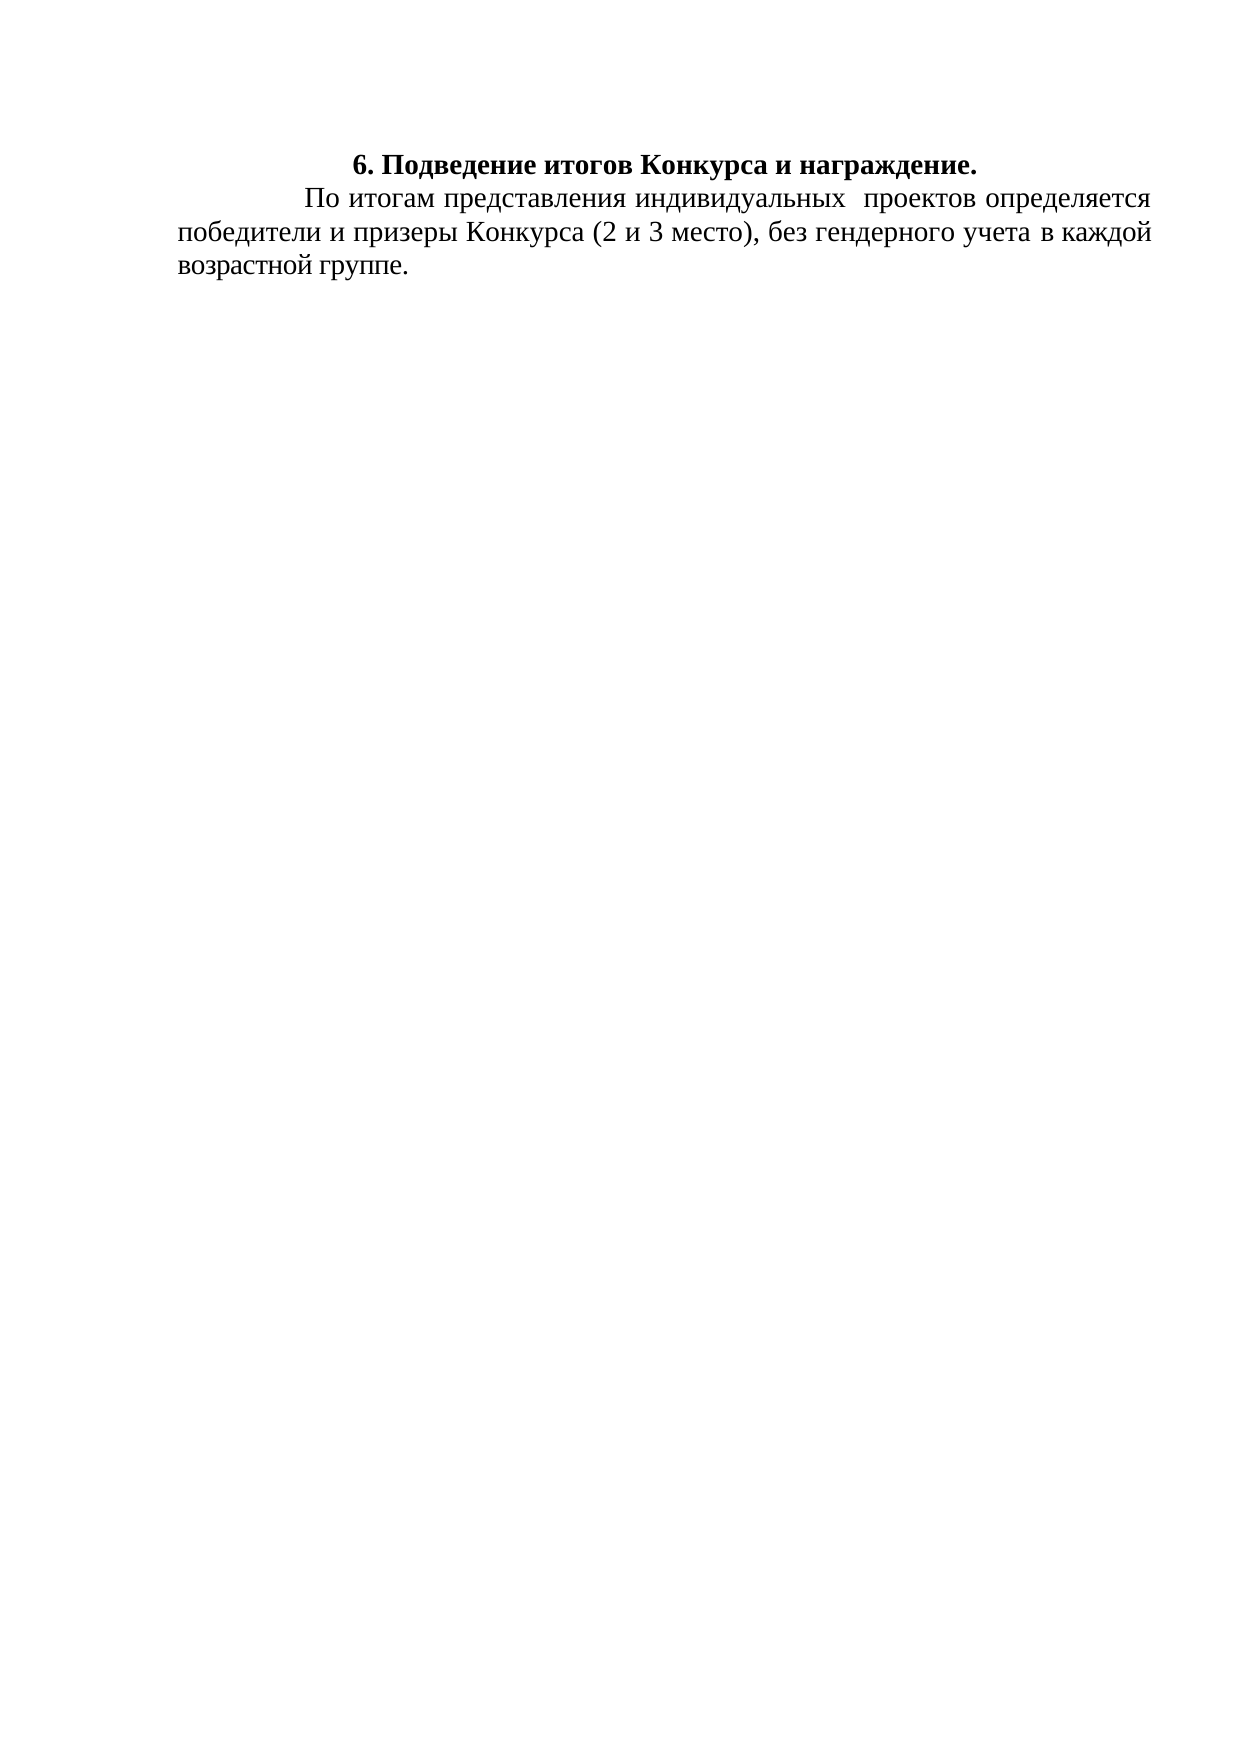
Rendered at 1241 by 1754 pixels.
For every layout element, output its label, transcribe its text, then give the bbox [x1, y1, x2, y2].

text По итогам представления индивидуальных проектов определяется победители и призеры Конкурса (2 и 3 место), без гендерного учета в каждой возрастной группе. [177, 180, 1152, 281]
text 6. Подведение итогов Конкурса и награждение. [177, 147, 1152, 180]
